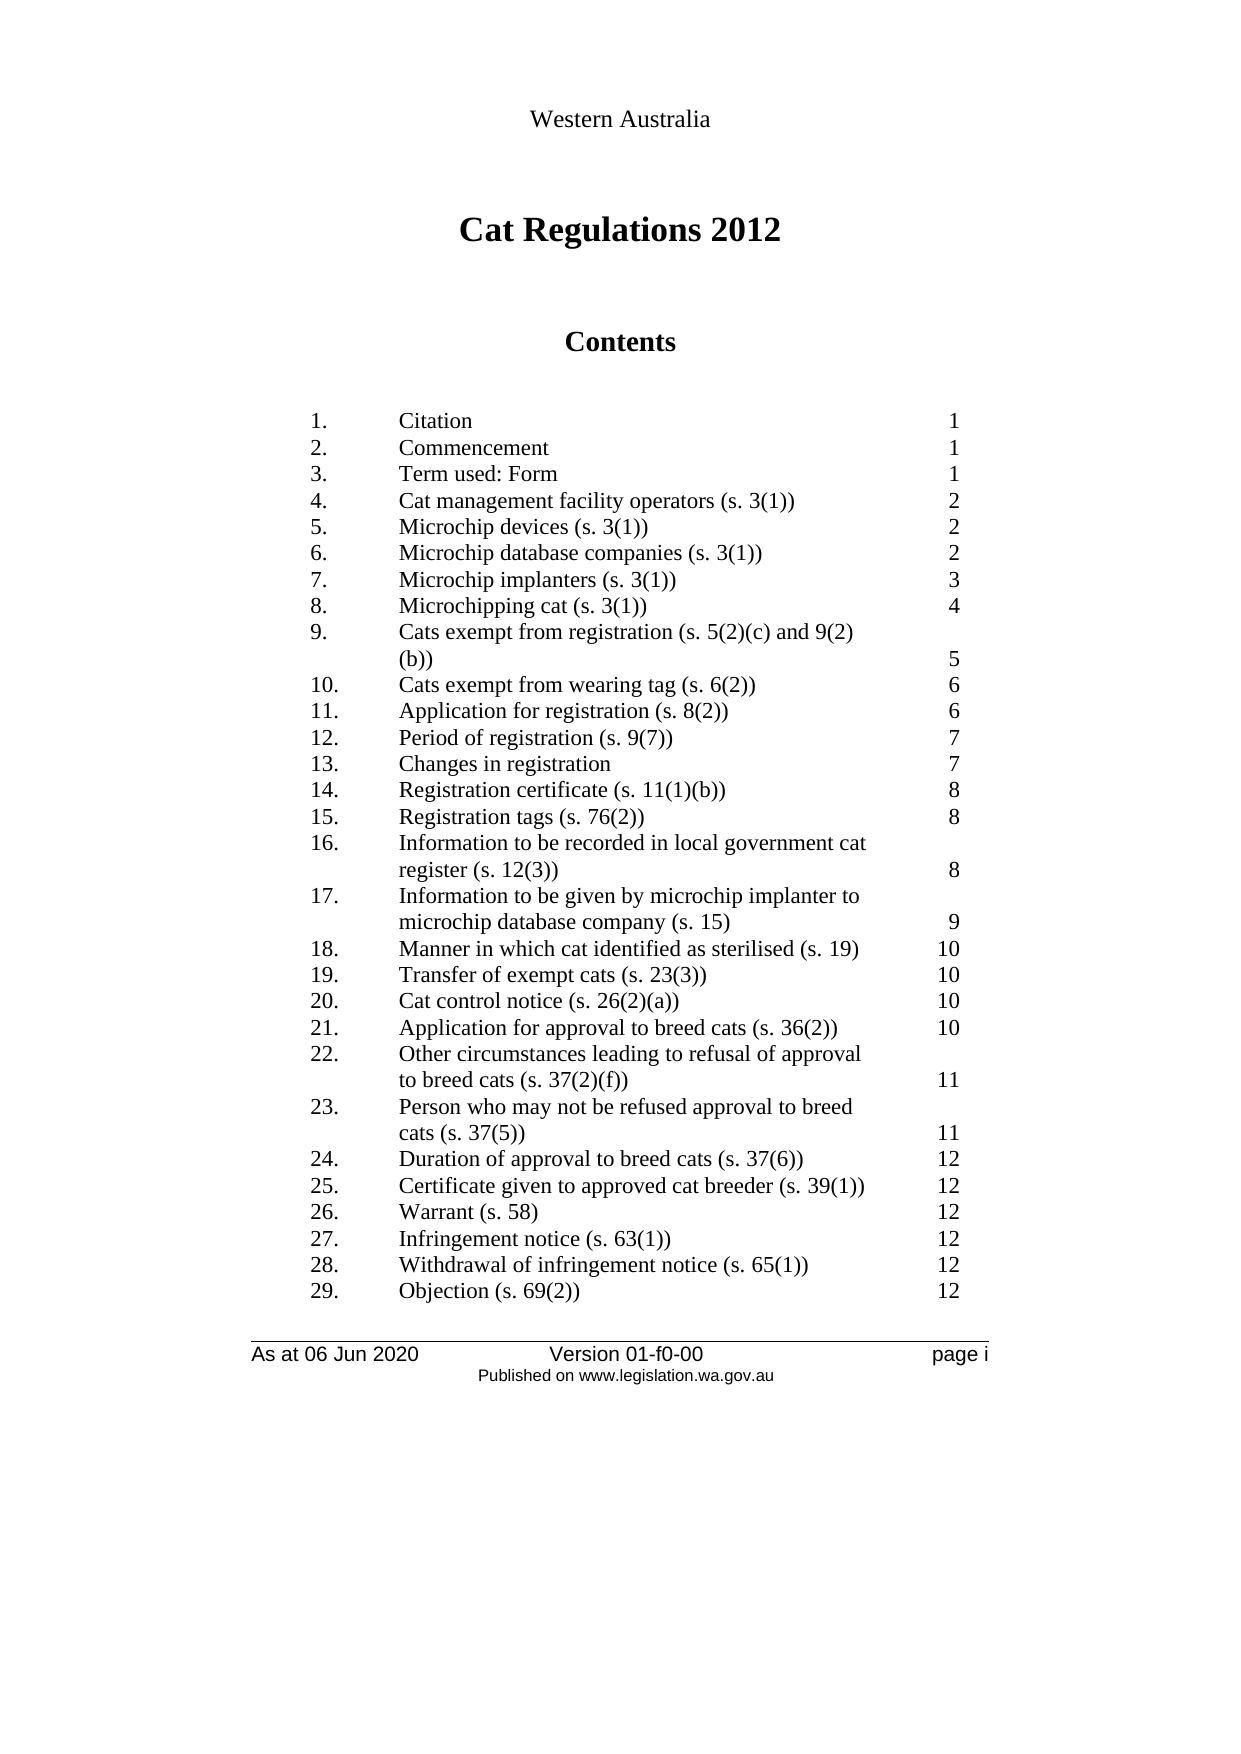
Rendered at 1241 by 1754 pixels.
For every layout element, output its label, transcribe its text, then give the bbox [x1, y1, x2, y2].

text 14. Registration certificate (s. 11(1)(b)) 8 [310, 777, 871, 803]
text 28. Withdrawal of infringement notice (s. 65(1)) 12 [310, 1251, 871, 1277]
text 5. Microchip devices (s. 3(1)) 2 [310, 513, 871, 539]
text 24. Duration of approval to breed cats (s. 37(6)) 12 [310, 1146, 871, 1172]
text 4. Cat management facility operators (s. 3(1)) 2 [310, 487, 871, 513]
text 13. Changes in registration 7 [310, 750, 871, 777]
text 8. Microchipping cat (s. 3(1)) 4 [310, 592, 871, 618]
text 2. Commencement 1 [310, 434, 871, 460]
text 17. Information to be given by microchip implanter to microchip database company (s. 15) 9 [310, 882, 871, 935]
text 9. Cats exempt from registration (s. 5(2)(c) and 9(2)(b)) 5 [310, 618, 871, 671]
text 1. Citation 1 [310, 408, 871, 434]
text Western Australia [251, 104, 989, 133]
text 20. Cat control notice (s. 26(2)(a)) 10 [310, 987, 871, 1014]
text 26. Warrant (s. 58) 12 [310, 1198, 871, 1224]
text 27. Infringement notice (s. 63(1)) 12 [310, 1224, 871, 1251]
text 21. Application for approval to breed cats (s. 36(2)) 10 [310, 1014, 871, 1040]
text 15. Registration tags (s. 76(2)) 8 [310, 803, 871, 829]
text 18. Manner in which cat identified as sterilised (s. 19) 10 [310, 935, 871, 961]
text 12. Period of registration (s. 9(7)) 7 [310, 724, 871, 750]
text 3. Term used: Form 1 [310, 460, 871, 487]
text 25. Certificate given to approved cat breeder (s. 39(1)) 12 [310, 1172, 871, 1198]
text 16. Information to be recorded in local government cat register (s. 12(3)) 8 [310, 829, 871, 882]
text 19. Transfer of exempt cats (s. 23(3)) 10 [310, 961, 871, 987]
text 22. Other circumstances leading to refusal of approval to breed cats (s. 37(2)(f)) 11 [310, 1040, 871, 1093]
text 10. Cats exempt from wearing tag (s. 6(2)) 6 [310, 671, 871, 697]
text 11. Application for registration (s. 8(2)) 6 [310, 697, 871, 724]
text 23. Person who may not be refused approval to breed cats (s. 37(5)) 11 [310, 1093, 871, 1146]
text Cat Regulations 2012 [251, 208, 989, 249]
text Contents [491, 324, 749, 358]
text 7. Microchip implanters (s. 3(1)) 3 [310, 566, 871, 592]
text 6. Microchip database companies (s. 3(1)) 2 [310, 539, 871, 566]
text 29. Objection (s. 69(2)) 12 [310, 1277, 871, 1304]
